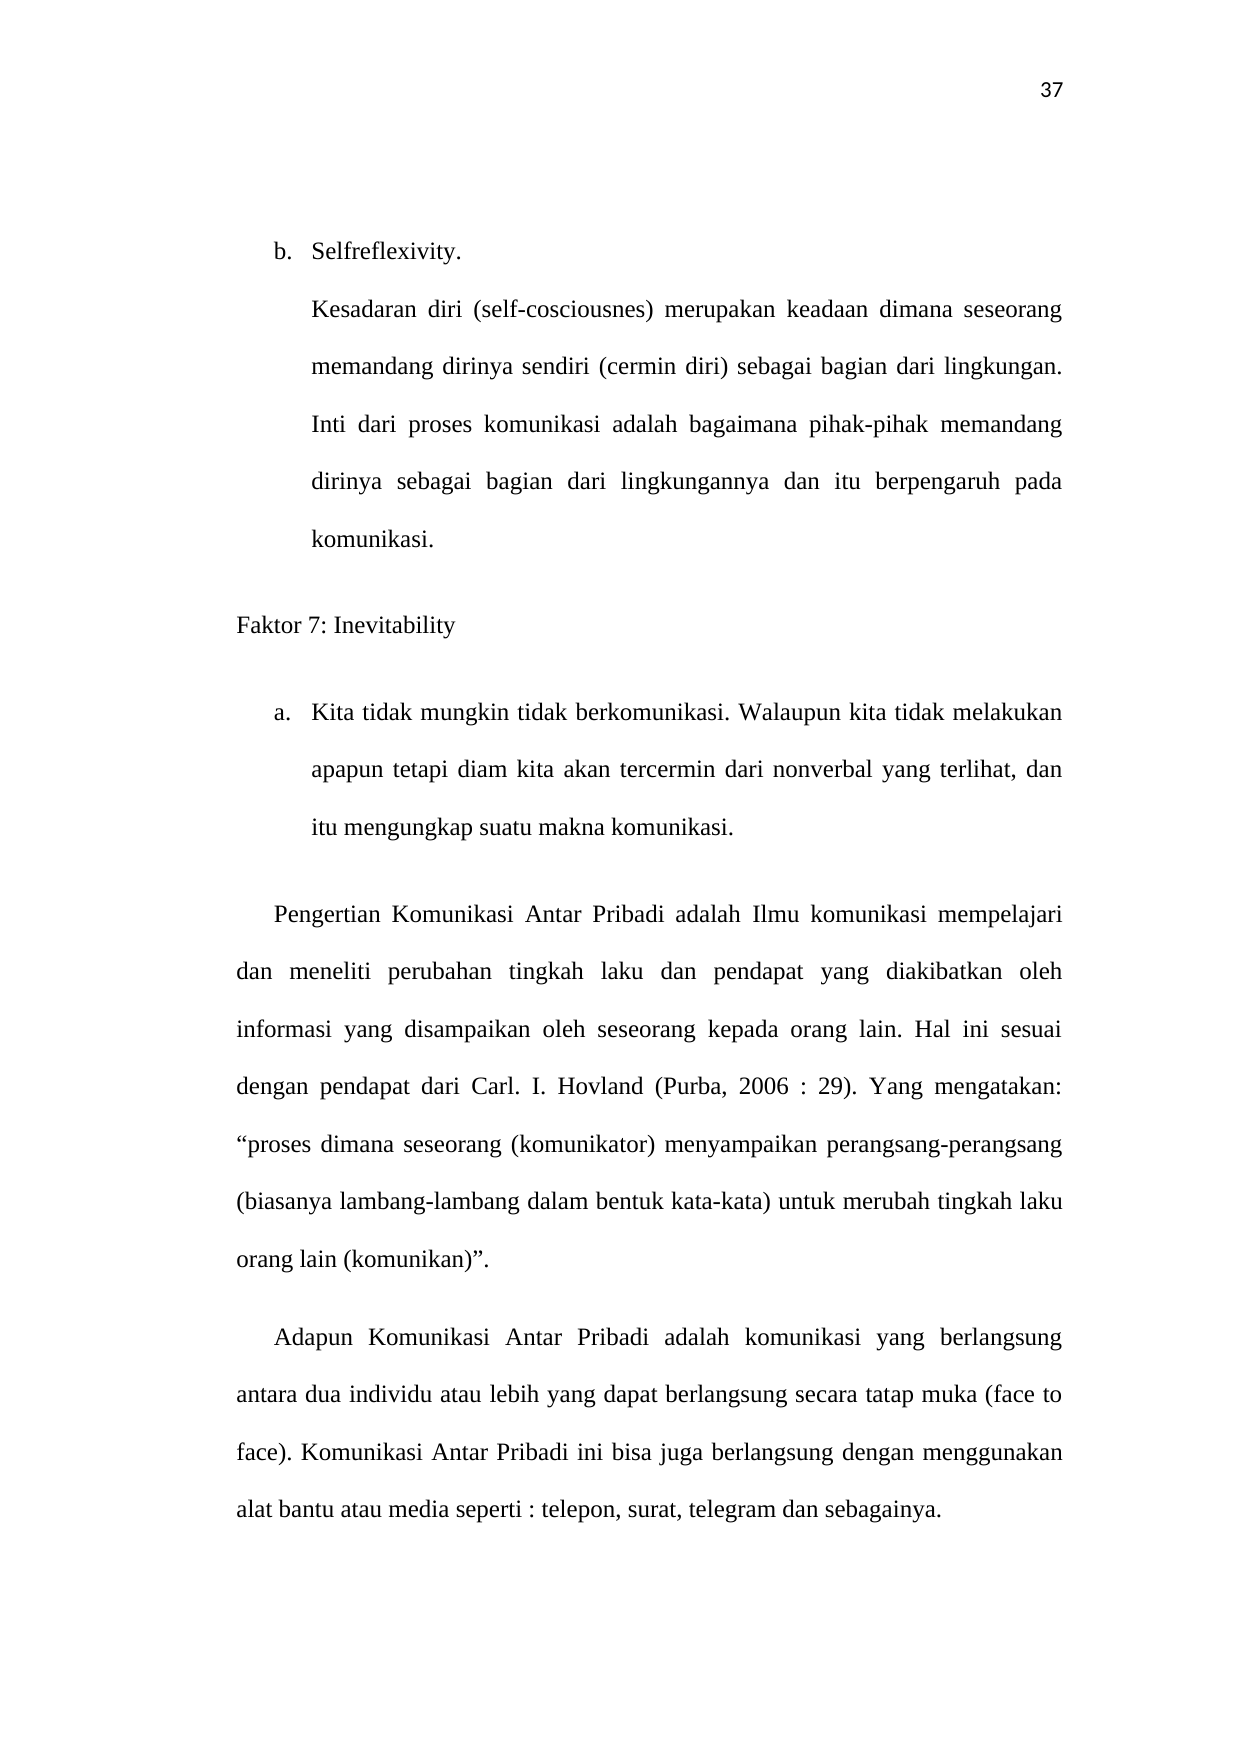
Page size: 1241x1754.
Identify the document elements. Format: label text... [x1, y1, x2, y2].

text Adapun Komunikasi Antar Pribadi adalah komunikasi yang berlangsung antara dua individu atau lebih yang dapat berlangsung secara tatap muka (face to face). Komunikasi Antar Pribadi ini bisa juga berlangsung dengan menggunakan alat bantu atau media seperti : telepon, surat, telegram dan sebagainya. [236, 1322, 1063, 1523]
list Selfreflexivity. Kesadaran diri (self-cosciousnes) merupakan keadaan dimana seseorang memandang dirinya sendiri (cermin diri) sebagai bagian dari lingkungan. Inti dari proses komunikasi adalah bagaimana pihak-pihak memandang dirinya sebagai bagian dari lingkungannya dan itu berpengaruh pada komunikasi. [274, 236, 1063, 552]
text Pengertian Komunikasi Antar Pribadi adalah Ilmu komunikasi mempelajari dan meneliti perubahan tingkah laku dan pendapat yang diakibatkan oleh informasi yang disampaikan oleh seseorang kepada orang lain. Hal ini sesuai dengan pendapat dari Carl. I. Hovland (Purba, 2006 : 29). Yang mengatakan: “proses dimana seseorang (komunikator) menyampaikan perangsang-perangsang (biasanya lambang-lambang dalam bentuk kata-kata) untuk merubah tingkah laku orang lain (komunikan)”. [236, 899, 1063, 1272]
list Kita tidak mungkin tidak berkomunikasi. Walaupun kita tidak melakukan apapun tetapi diam kita akan tercermin dari nonverbal yang terlihat, dan itu mengungkap suatu makna komunikasi. [274, 697, 1063, 841]
text Faktor 7: Inevitability [236, 610, 1063, 639]
